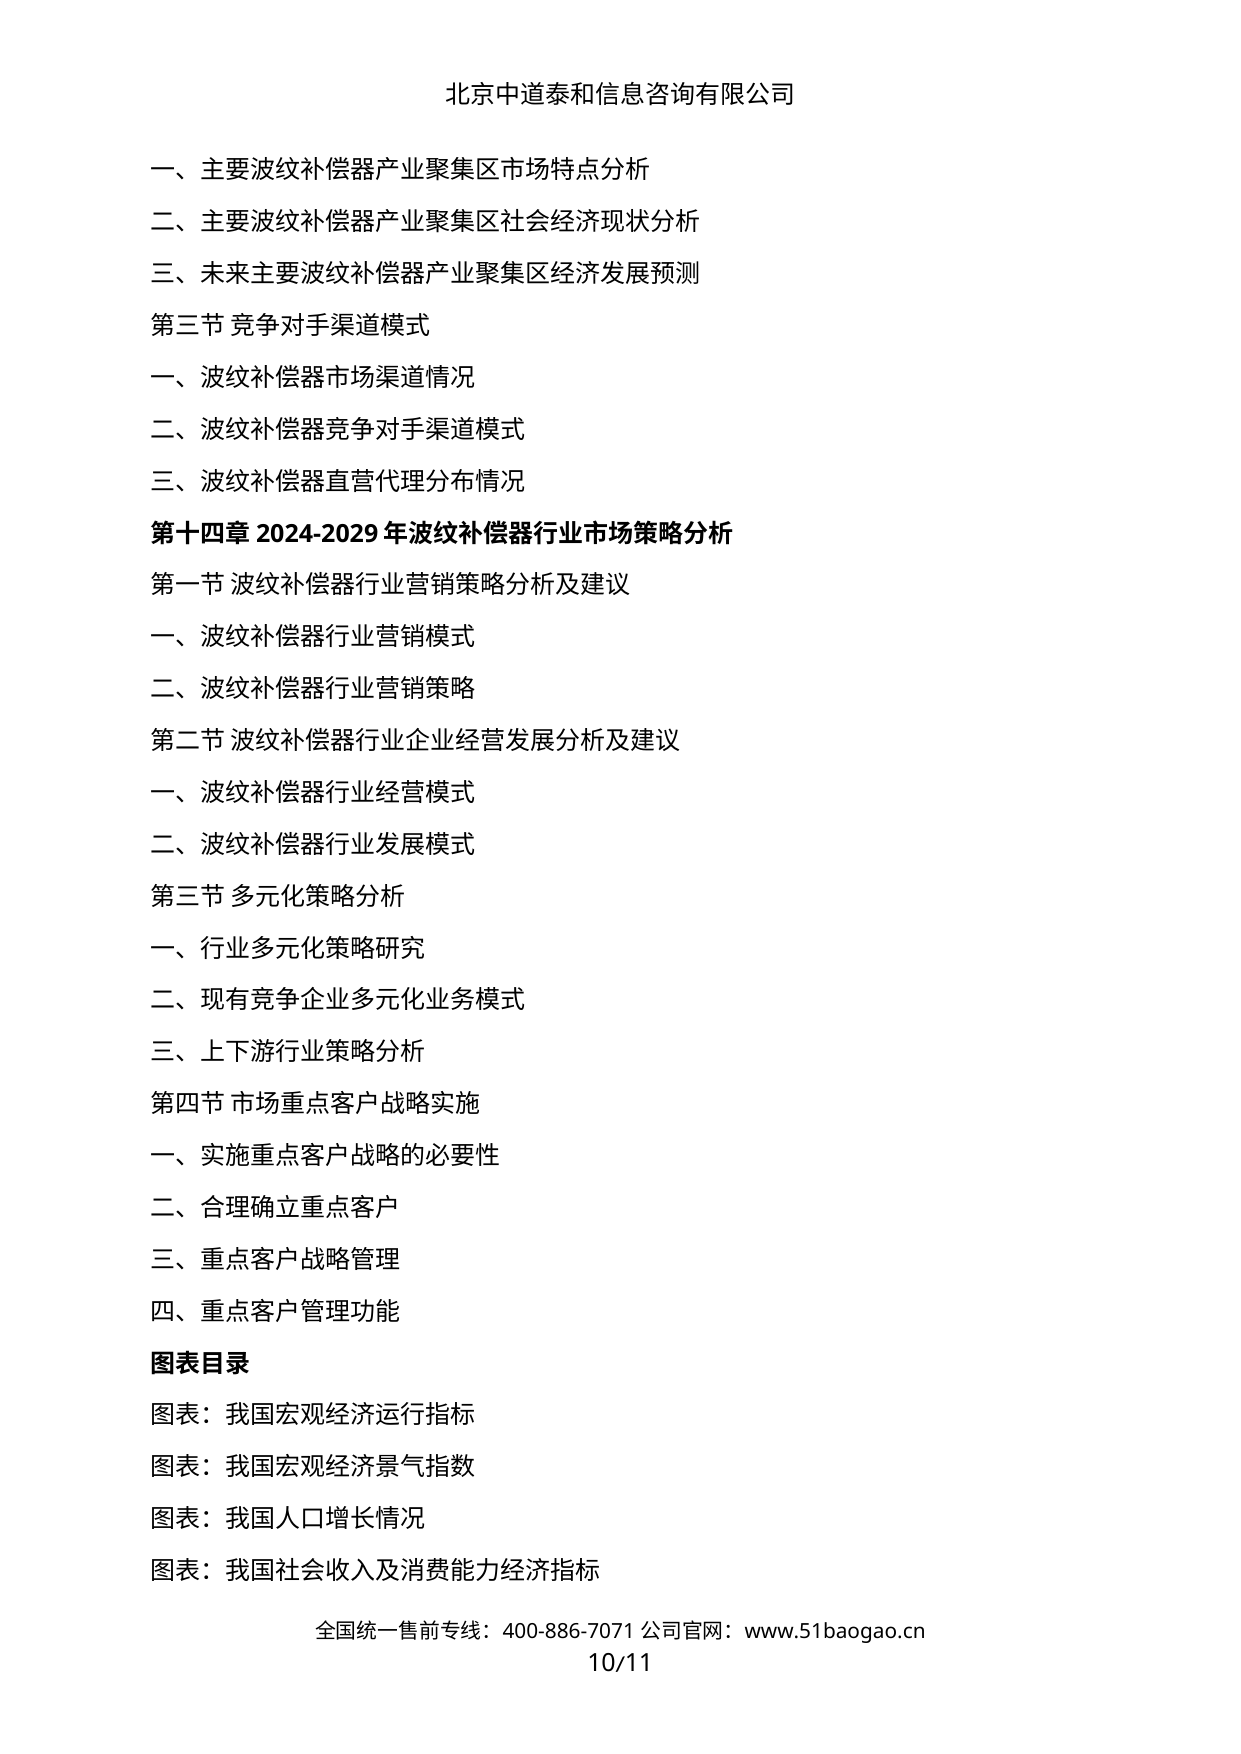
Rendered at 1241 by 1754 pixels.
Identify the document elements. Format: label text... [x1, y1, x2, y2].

text 二、主要波纹补偿器产业聚集区社会经济现状分析 [150, 202, 1090, 238]
text 第三节 竞争对手渠道模式 [150, 306, 1090, 342]
text 第三节 多元化策略分析 [150, 876, 1090, 912]
text 三、重点客户战略管理 [150, 1239, 1090, 1276]
text 一、波纹补偿器行业营销模式 [150, 617, 1090, 653]
text 四、重点客户管理功能 [150, 1291, 1090, 1327]
text 图表：我国宏观经济景气指数 [150, 1447, 1090, 1483]
text 三、上下游行业策略分析 [150, 1032, 1090, 1068]
text 二、现有竞争企业多元化业务模式 [150, 980, 1090, 1016]
text 三、未来主要波纹补偿器产业聚集区经济发展预测 [150, 254, 1090, 290]
text 二、波纹补偿器竞争对手渠道模式 [150, 409, 1090, 446]
text 一、主要波纹补偿器产业聚集区市场特点分析 [150, 150, 1090, 186]
text 图表：我国宏观经济运行指标 [150, 1395, 1090, 1431]
text 图表：我国社会收入及消费能力经济指标 [150, 1551, 1090, 1587]
text 一、行业多元化策略研究 [150, 928, 1090, 964]
text 二、合理确立重点客户 [150, 1187, 1090, 1224]
text 一、波纹补偿器行业经营模式 [150, 772, 1090, 809]
text 一、实施重点客户战略的必要性 [150, 1136, 1090, 1172]
text 第四节 市场重点客户战略实施 [150, 1084, 1090, 1120]
text 二、波纹补偿器行业发展模式 [150, 824, 1090, 861]
text 第十四章 2024-2029年波纹补偿器行业市场策略分析 [150, 513, 1090, 549]
text 二、波纹补偿器行业营销策略 [150, 669, 1090, 705]
text 图表目录 [150, 1343, 1090, 1379]
text 第二节 波纹补偿器行业企业经营发展分析及建议 [150, 721, 1090, 757]
text 三、波纹补偿器直营代理分布情况 [150, 461, 1090, 497]
text 图表：我国人口增长情况 [150, 1499, 1090, 1535]
text 第一节 波纹补偿器行业营销策略分析及建议 [150, 565, 1090, 601]
text 一、波纹补偿器市场渠道情况 [150, 357, 1090, 394]
